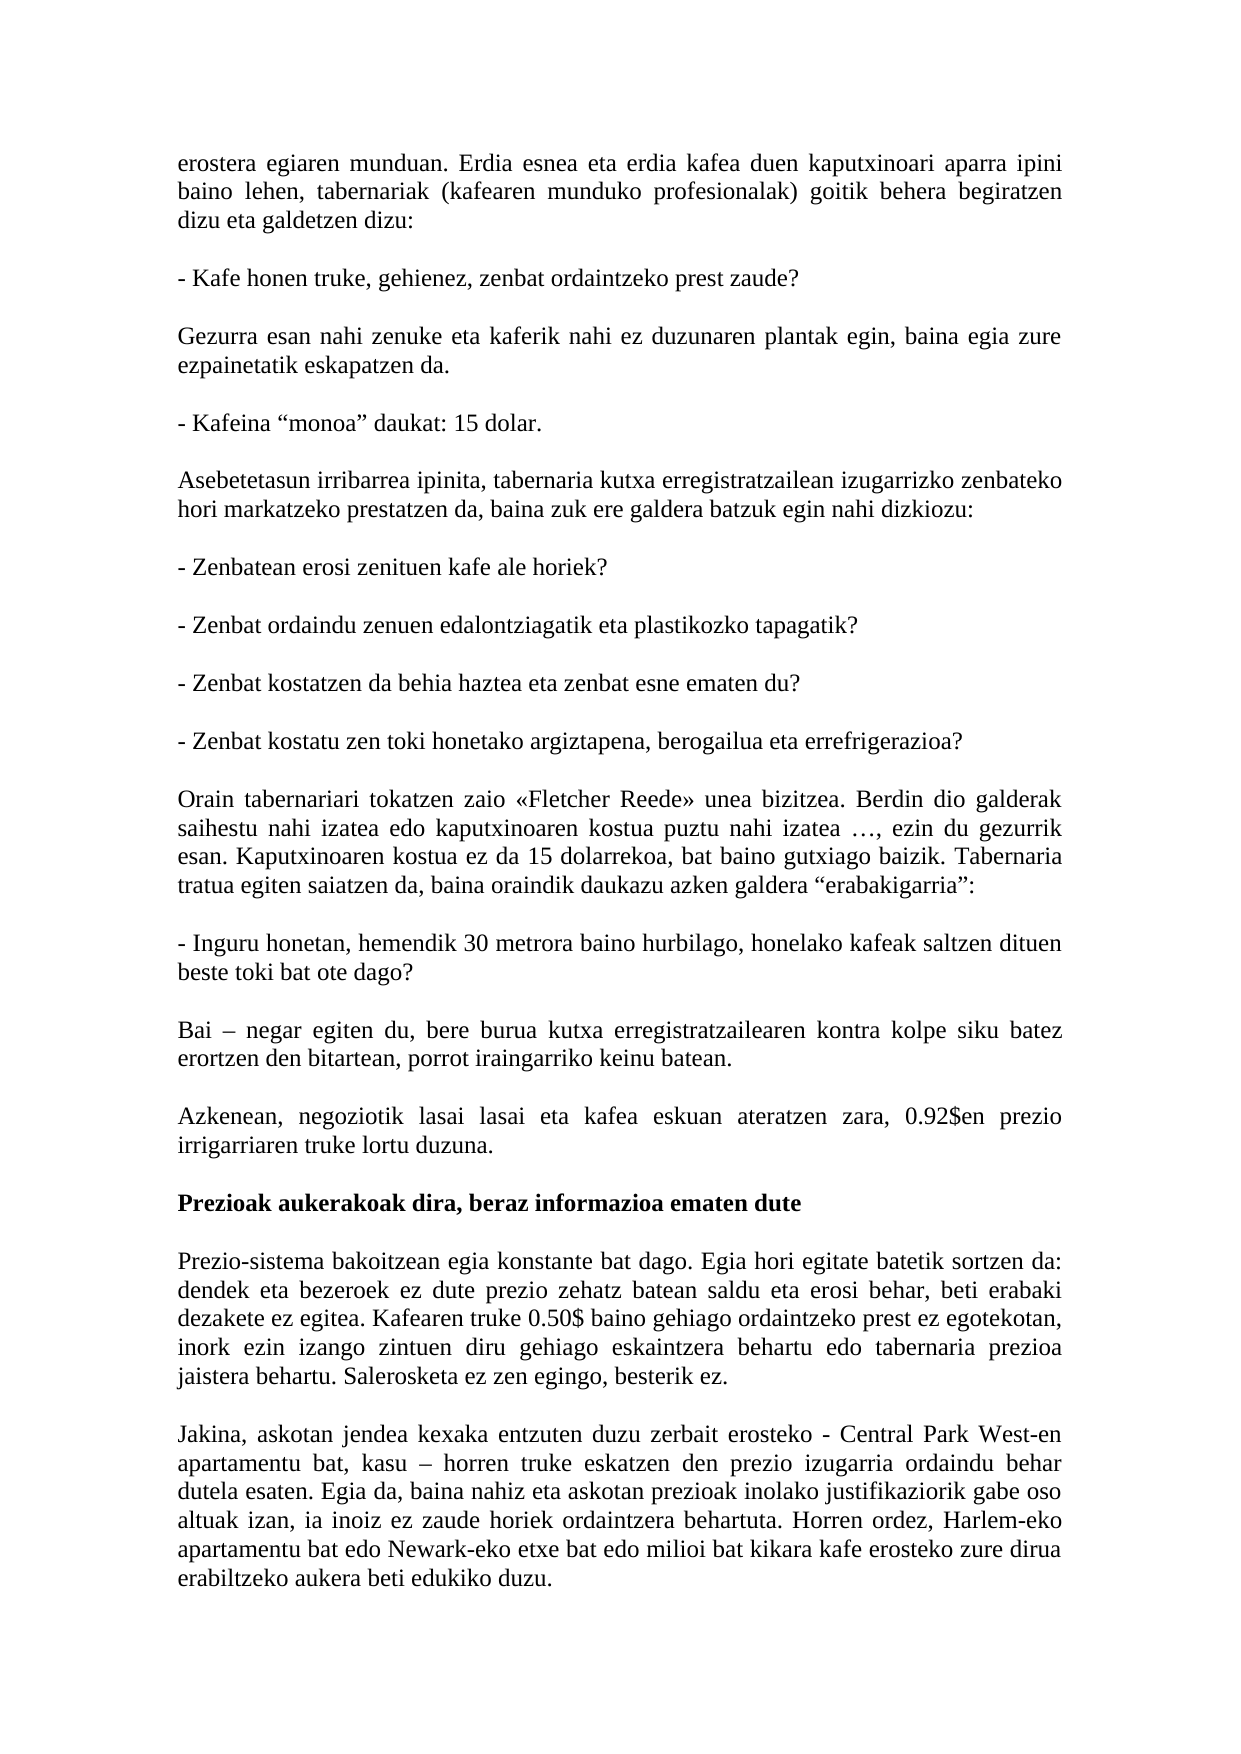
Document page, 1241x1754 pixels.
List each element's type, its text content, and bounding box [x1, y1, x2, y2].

text Jakina, askotan jendea kexaka entzuten duzu zerbait erosteko - Central Park West-en apartamentu bat, kasu – horren truke eskatzen den prezio izugarria ordaindu behar dutela esaten. Egia da, baina nahiz eta askotan prezioak inolako justifikaziorik gabe oso altuak izan, ia inoiz ez zaude horiek ordaintzera behartuta. Horren ordez, Harlem-eko apartamentu bat edo Newark-eko etxe bat edo milioi bat kikara kafe erosteko zure dirua erabiltzeko aukera beti edukiko duzu. [177, 1419, 1063, 1591]
text - Kafe honen truke, gehienez, zenbat ordaintzeko prest zaude? [177, 263, 1063, 292]
text - Zenbat ordaindu zenuen edalontziagatik eta plastikozko tapagatik? [177, 610, 1063, 639]
text - Inguru honetan, hemendik 30 metrora baino hurbilago, honelako kafeak saltzen dituen beste toki bat ote dago? [177, 928, 1063, 986]
text - Zenbat kostatzen da behia haztea eta zenbat esne ematen du? [177, 668, 1063, 697]
text Asebetetasun irribarrea ipinita, tabernaria kutxa erregistratzailean izugarrizko zenbateko hori markatzeko prestatzen da, baina zuk ere galdera batzuk egin nahi dizkiozu: [177, 466, 1063, 523]
text Bai – negar egiten du, bere burua kutxa erregistratzailearen kontra kolpe siku batez erortzen den bitartean, porrot iraingarriko keinu batean. [177, 1015, 1063, 1072]
text Orain tabernariari tokatzen zaio «Fletcher Reede» unea bizitzea. Berdin dio galderak saihestu nahi izatea edo kaputxinoaren kostua puztu nahi izatea …, ezin du gezurrik esan. Kaputxinoaren kostua ez da 15 dolarrekoa, bat baino gutxiago baizik. Tabernaria tratua egiten saiatzen da, baina oraindik daukazu azken galdera “erabakigarria”: [177, 784, 1063, 899]
text Prezioak aukerakoak dira, beraz informazioa ematen dute [177, 1188, 1063, 1217]
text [177, 148, 1063, 234]
text - Zenbatean erosi zenituen kafe ale horiek? [177, 552, 1063, 581]
text Gezurra esan nahi zenuke eta kaferik nahi ez duzunaren plantak egin, baina egia zure ezpainetatik eskapatzen da. [177, 321, 1063, 378]
text Prezio-sistema bakoitzean egia konstante bat dago. Egia hori egitate batetik sortzen da: dendek eta bezeroek ez dute prezio zehatz batean saldu eta erosi behar, beti erabaki dezakete ez egitea. Kafearen truke 0.50$ baino gehiago ordaintzeko prest ez egotekotan, inork ezin izango zintuen diru gehiago eskaintzera behartu edo tabernaria prezioa jaistera behartu. Salerosketa ez zen egingo, besterik ez. [177, 1246, 1063, 1390]
text - Zenbat kostatu zen toki honetako argiztapena, berogailua eta errefrigerazioa? [177, 726, 1063, 755]
text Azkenean, negoziotik lasai lasai eta kafea eskuan ateratzen zara, 0.92$en prezio irrigarriaren truke lortu duzuna. [177, 1101, 1063, 1159]
text - Kafeina “monoa” daukat: 15 dolar. [177, 408, 1063, 436]
